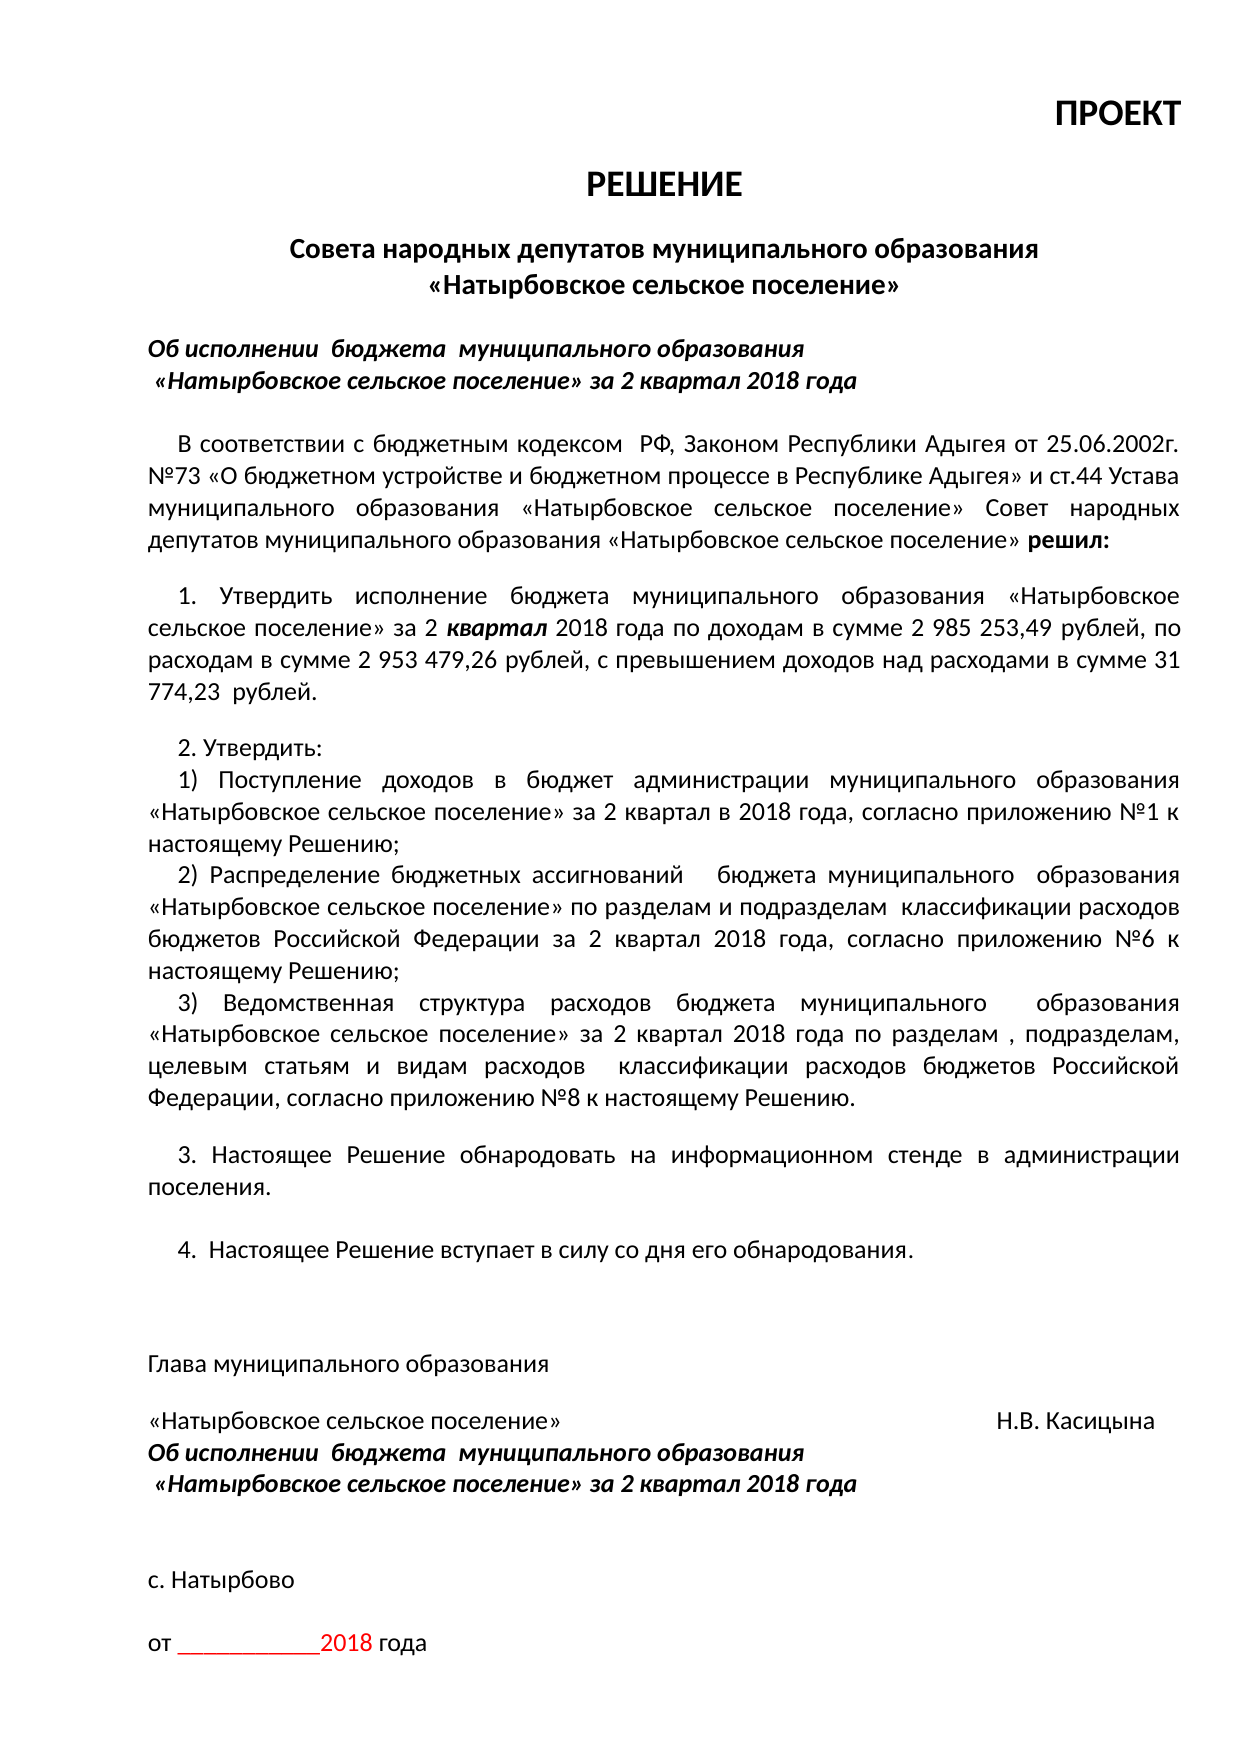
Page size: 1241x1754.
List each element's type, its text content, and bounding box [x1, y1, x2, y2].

list «Натырбовское сельское поселение» Н.В. Касицына [148, 1404, 1211, 1436]
text с. Натырбово [148, 1563, 1181, 1594]
list 4. Настоящее Решение вступает в силу со дня его обнародования. [162, 1233, 1181, 1265]
text ПРОЕКТ [148, 89, 1181, 134]
text РЕШЕНИЕ [148, 159, 1181, 205]
text В соответствии с бюджетным кодексом РФ, Законом Республики Адыгея от 25.06.2002г. №73 «О бюджетном устройстве и бюджетном процессе в Республике Адыгея» и ст.44 Устава муниципального образования «Натырбовское сельское поселение» Совет народных депутатов муниципального образования «Натырбовское сельское поселение» решил: [148, 427, 1181, 554]
text Совета народных депутатов муниципального образования [148, 230, 1181, 266]
text 2. Утвердить: [148, 732, 1181, 763]
text «Натырбовское сельское поселение» за 2 квартал 2018 года [148, 1467, 1181, 1499]
text 3) Ведомственная структура расходов бюджета муниципального образования «Натырбовское сельское поселение» за 2 квартал 2018 года по разделам , подразделам, целевым статьям и видам расходов классификации расходов бюджетов Российской Федерации, согласно приложению №8 к настоящему Решению. [148, 986, 1181, 1113]
text «Натырбовское сельское поселение» за 2 квартал 2018 года [148, 364, 1181, 396]
text Об исполнении бюджета муниципального образования [148, 1436, 1181, 1467]
text 1) Поступление доходов в бюджет администрации муниципального образования «Натырбовское сельское поселение» за 2 квартал в 2018 года, согласно приложению №1 к настоящему Решению; [148, 763, 1181, 859]
text 2) Распределение бюджетных ассигнований бюджета муниципального образования «Натырбовское сельское поселение» по разделам и подразделам классификации расходов бюджетов Российской Федерации за 2 квартал 2018 года, согласно приложению №6 к настоящему Решению; [148, 859, 1181, 986]
text от ___________2018 года [148, 1626, 1181, 1658]
text «Натырбовское сельское поселение» [148, 266, 1181, 302]
text 3. Настоящее Решение обнародовать на информационном стенде в администрации поселения. [148, 1138, 1181, 1201]
list Глава муниципального образования [148, 1347, 1181, 1379]
text Об исполнении бюджета муниципального образования [148, 332, 1181, 364]
text 1. Утвердить исполнение бюджета муниципального образования «Натырбовское сельское поселение» за 2 квартал 2018 года по доходам в сумме 2 985 253,49 рублей, по расходам в сумме 2 953 479,26 рублей, с превышением доходов над расходами в сумме 31 774,23 рублей. [148, 579, 1181, 707]
